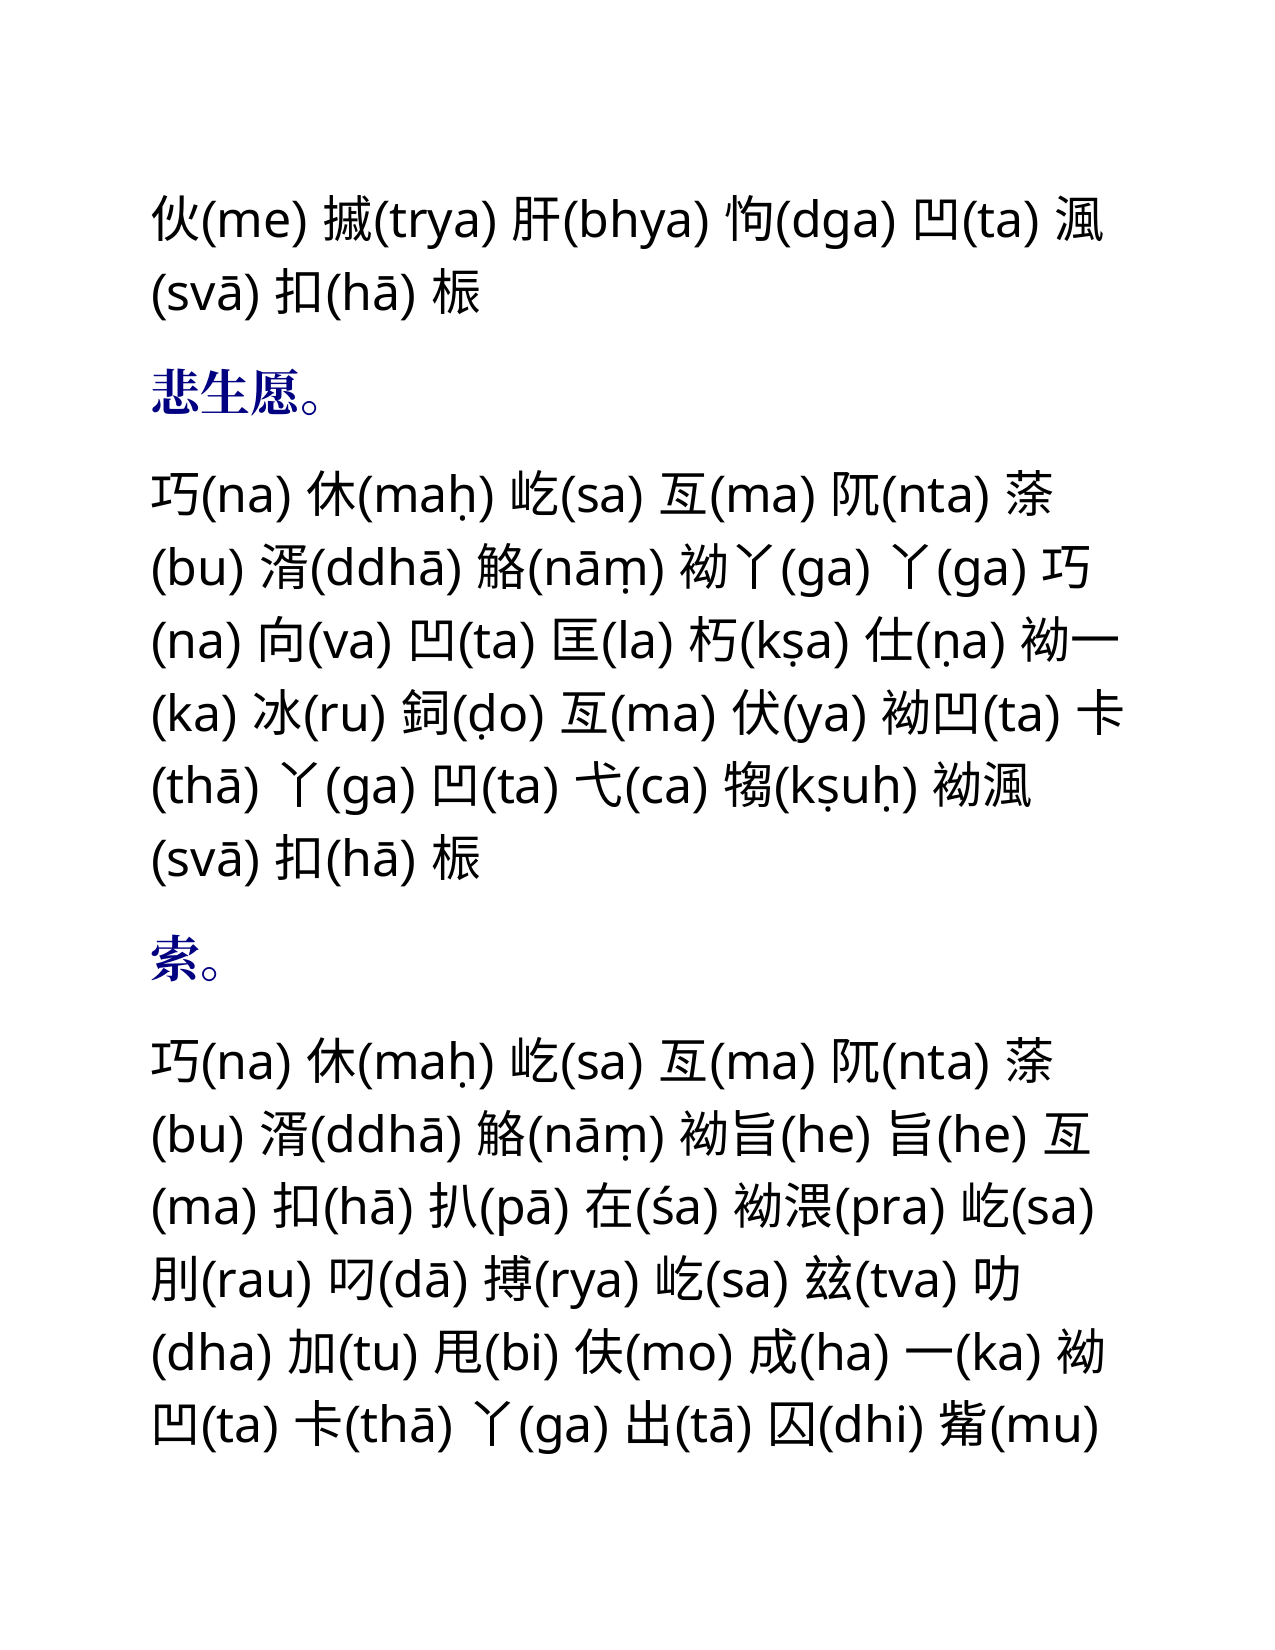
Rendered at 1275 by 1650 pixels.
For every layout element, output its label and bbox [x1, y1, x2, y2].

table_cell [150, 150, 1125, 1457]
